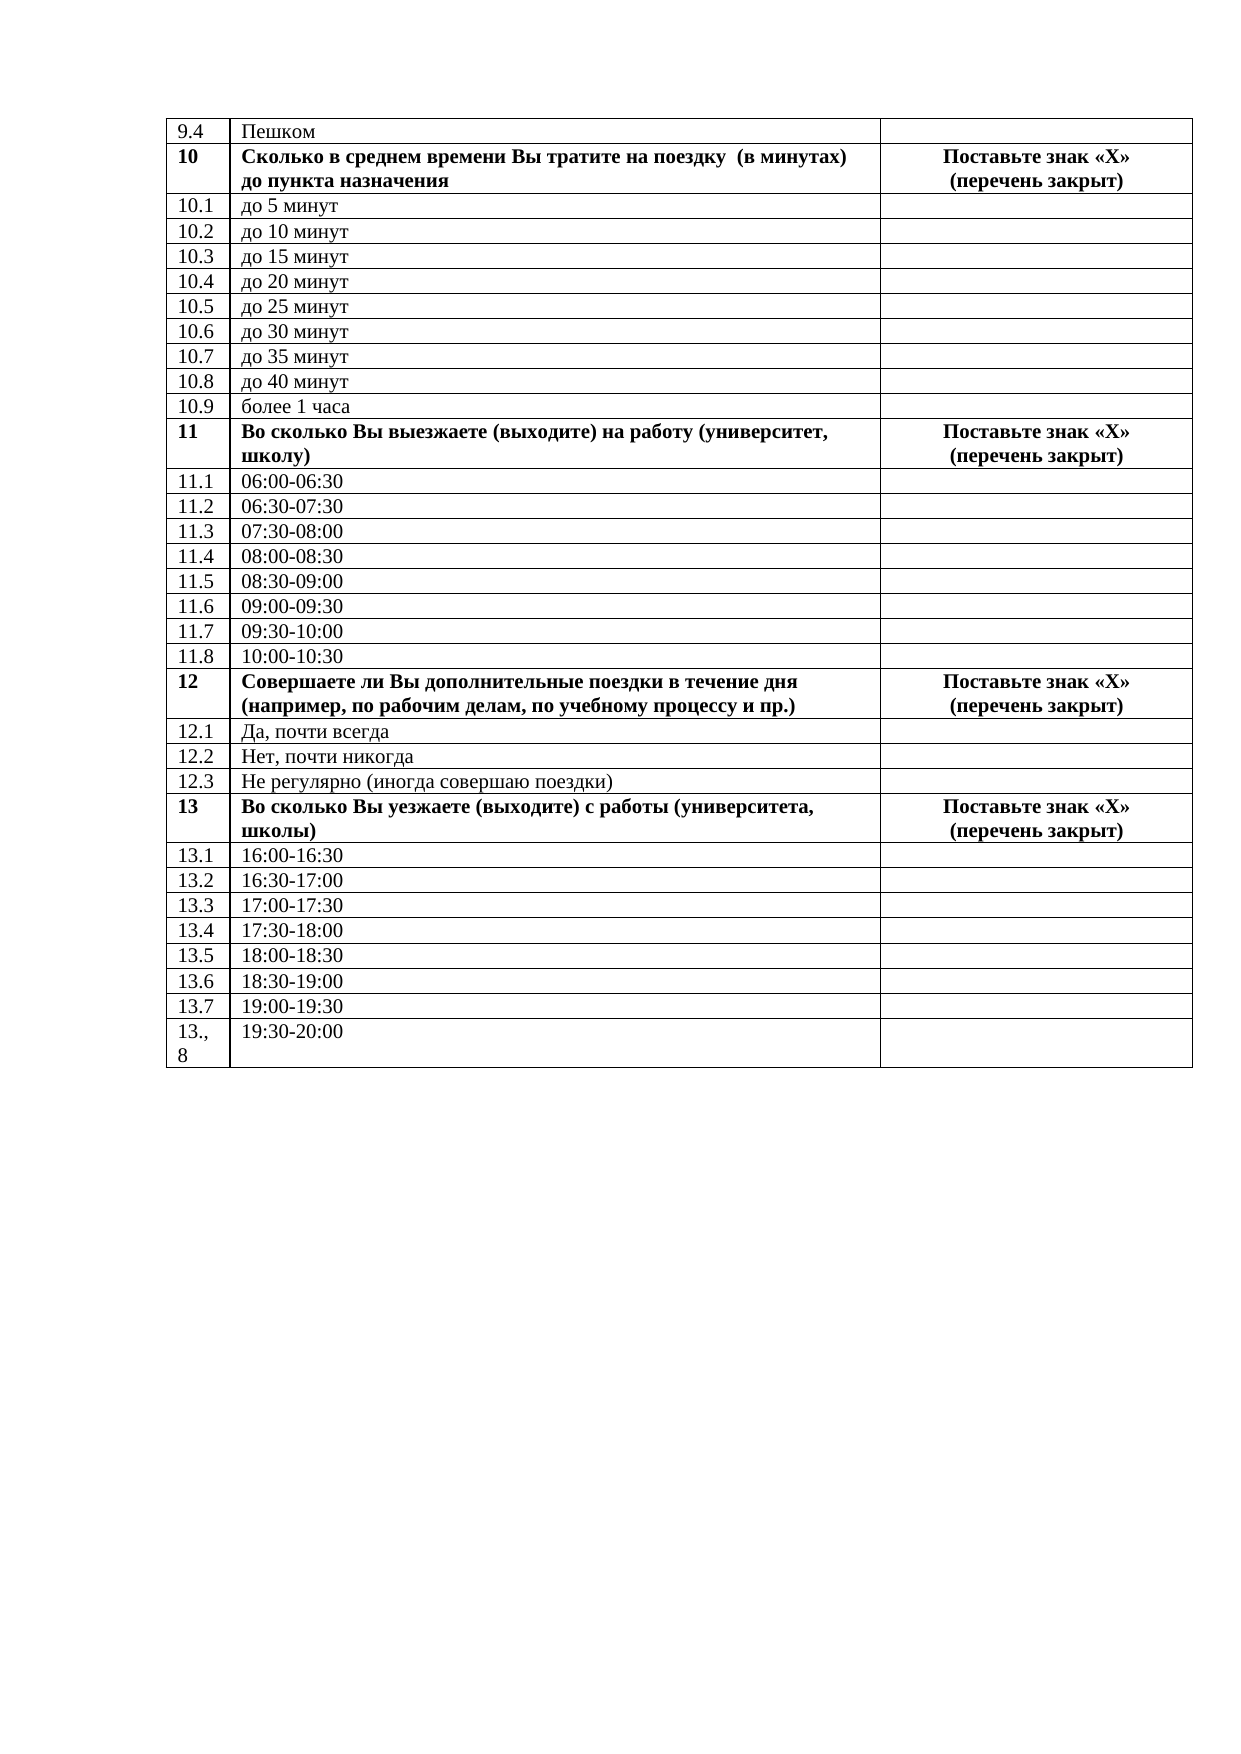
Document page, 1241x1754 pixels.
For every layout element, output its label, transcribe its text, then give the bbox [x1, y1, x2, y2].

table_cell до 40 минут [231, 369, 880, 393]
table_cell 13.2 [167, 868, 229, 892]
table_cell 13.1 [167, 843, 229, 867]
table_cell 16:30-17:00 [231, 868, 880, 892]
table_cell Поставьте знак «Х» (перечень закрыт) [881, 144, 1192, 192]
table_cell Поставьте знак «Х» (перечень закрыт) [881, 419, 1192, 467]
table_cell [881, 594, 1192, 618]
table_cell 06:30-07:30 [231, 494, 880, 518]
table_cell 13.4 [167, 918, 229, 942]
table_cell [881, 219, 1192, 243]
table_cell [881, 969, 1192, 993]
table_cell до 35 минут [231, 344, 880, 368]
table_cell Пешком [231, 119, 880, 143]
table_cell 10.4 [167, 269, 229, 293]
table_cell 11 [167, 419, 229, 467]
table_cell [881, 119, 1192, 143]
table_cell [881, 469, 1192, 493]
table_cell 19:30-20:00 [231, 1019, 880, 1067]
table_cell [881, 519, 1192, 543]
table_cell 11.6 [167, 594, 229, 618]
table_cell Во сколько Вы уезжаете (выходите) с работы (университета, школы) [231, 794, 880, 842]
table_cell до 15 минут [231, 244, 880, 268]
table_cell 11.8 [167, 644, 229, 668]
table_cell Сколько в среднем времени Вы тратите на поездку (в минутах) до пункта назначения [231, 144, 880, 192]
table_cell 10.3 [167, 244, 229, 268]
table_cell 10.9 [167, 394, 229, 418]
table_cell 9.4 [167, 119, 229, 143]
table_cell [881, 394, 1192, 418]
table_cell [881, 843, 1192, 867]
table_cell 17:00-17:30 [231, 893, 880, 917]
table_cell 18:30-19:00 [231, 969, 880, 993]
table_cell [881, 344, 1192, 368]
table_cell [881, 569, 1192, 593]
table_cell Поставьте знак «Х» (перечень закрыт) [881, 794, 1192, 842]
table_cell 11.3 [167, 519, 229, 543]
table_cell 12.2 [167, 744, 229, 768]
table_cell 10 [167, 144, 229, 192]
table_cell 13.3 [167, 893, 229, 917]
table_cell Совершаете ли Вы дополнительные поездки в течение дня (например, по рабочим делам, по учебному процессу и пр.) [231, 669, 880, 717]
table_cell до 20 минут [231, 269, 880, 293]
table_cell Да, почти всегда [231, 719, 880, 743]
table_cell [881, 619, 1192, 643]
table_cell 10.8 [167, 369, 229, 393]
table_cell [881, 244, 1192, 268]
table_cell 08:00-08:30 [231, 544, 880, 568]
table_cell 11.7 [167, 619, 229, 643]
table_cell 12 [167, 669, 229, 717]
table_cell 11.2 [167, 494, 229, 518]
table_cell 13.6 [167, 969, 229, 993]
table_cell [881, 744, 1192, 768]
table_cell [881, 893, 1192, 917]
table_cell [881, 868, 1192, 892]
table_cell более 1 часа [231, 394, 880, 418]
table_cell 16:00-16:30 [231, 843, 880, 867]
table_cell [881, 194, 1192, 217]
table_cell 08:30-09:00 [231, 569, 880, 593]
table_cell до 10 минут [231, 219, 880, 243]
table_cell [881, 294, 1192, 318]
table_cell [881, 369, 1192, 393]
table_cell 09:30-10:00 [231, 619, 880, 643]
table_cell 12.1 [167, 719, 229, 743]
table_cell до 5 минут [231, 194, 880, 217]
table_cell 07:30-08:00 [231, 519, 880, 543]
table_cell 13 [167, 794, 229, 842]
table_cell 06:00-06:30 [231, 469, 880, 493]
table_cell 13.5 [167, 944, 229, 967]
table_cell 18:00-18:30 [231, 944, 880, 967]
table_cell 11.5 [167, 569, 229, 593]
table_cell 12.3 [167, 769, 229, 793]
table_cell до 30 минут [231, 319, 880, 343]
table_cell Поставьте знак «Х» (перечень закрыт) [881, 669, 1192, 717]
table_cell 11.1 [167, 469, 229, 493]
table_cell [881, 994, 1192, 1018]
table_cell [881, 544, 1192, 568]
table_cell 10.5 [167, 294, 229, 318]
table_cell 11.4 [167, 544, 229, 568]
table_cell 10:00-10:30 [231, 644, 880, 668]
table_cell [881, 719, 1192, 743]
table_cell до 25 минут [231, 294, 880, 318]
table_cell 19:00-19:30 [231, 994, 880, 1018]
table_cell 13.7 [167, 994, 229, 1018]
table_cell [881, 769, 1192, 793]
table_cell [881, 644, 1192, 668]
table_cell 17:30-18:00 [231, 918, 880, 942]
table_cell Нет, почти никогда [231, 744, 880, 768]
table_cell 13.,8 [167, 1019, 229, 1067]
table_cell [881, 319, 1192, 343]
table_cell [881, 494, 1192, 518]
table_cell 10.7 [167, 344, 229, 368]
table_cell [881, 269, 1192, 293]
table_cell 10.1 [167, 194, 229, 217]
table_cell Не регулярно (иногда совершаю поездки) [231, 769, 880, 793]
table_cell [881, 944, 1192, 967]
table_cell 09:00-09:30 [231, 594, 880, 618]
table_cell [881, 918, 1192, 942]
table_cell 10.2 [167, 219, 229, 243]
table_cell [881, 1019, 1192, 1067]
table_cell Во сколько Вы выезжаете (выходите) на работу (университет, школу) [231, 419, 880, 467]
table_cell 10.6 [167, 319, 229, 343]
